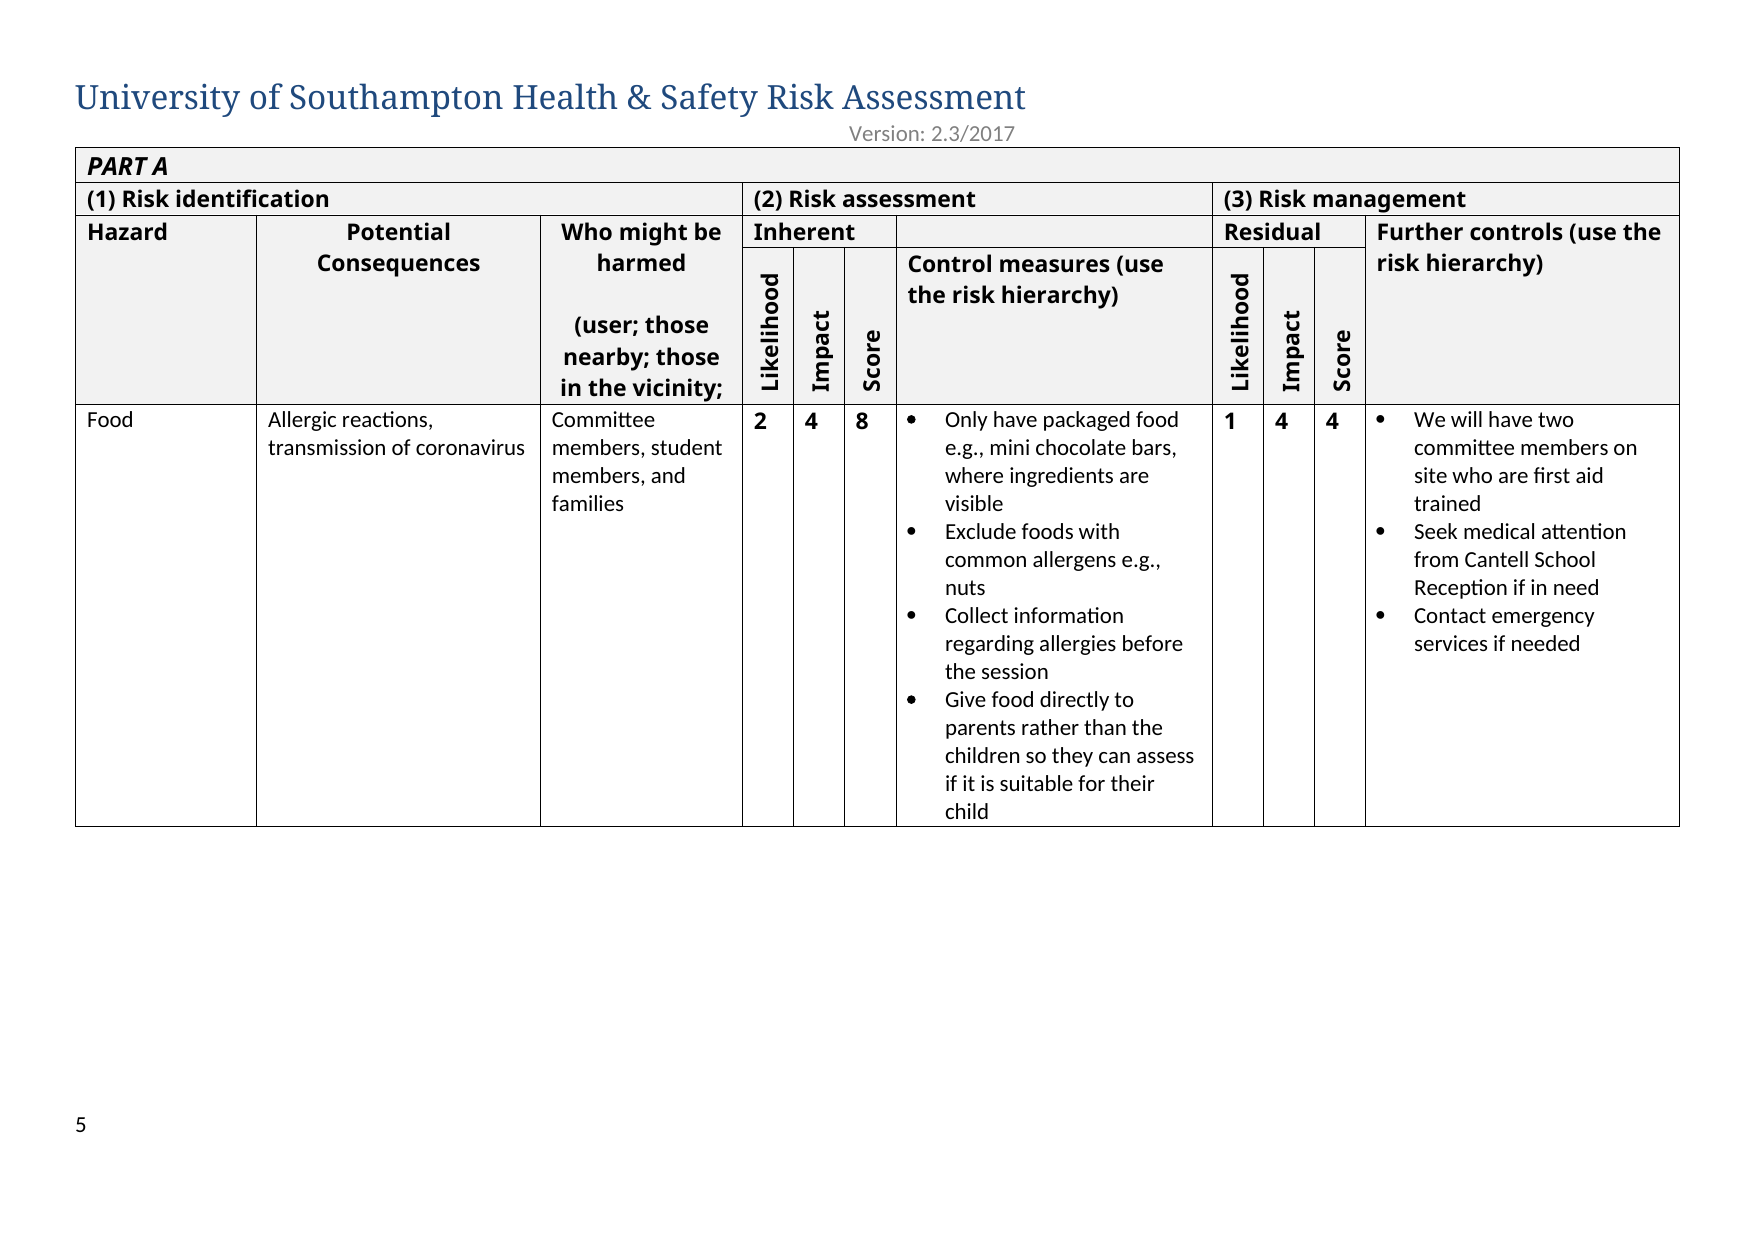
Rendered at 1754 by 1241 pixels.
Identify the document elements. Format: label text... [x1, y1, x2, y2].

table_cell Inherent [743, 216, 896, 247]
table_cell 4 [1264, 405, 1314, 826]
table_cell Likelihood [743, 248, 793, 404]
table_cell We will have two committee members on site who are first aid trained Seek medical attention from Cantell School Reception if in need Contact emergency services if needed [1366, 405, 1679, 826]
table_header PART A [76, 148, 1679, 182]
table_cell Residual [1213, 216, 1365, 247]
table_cell (1) Risk identification [76, 183, 742, 214]
table_cell Hazard [76, 216, 256, 404]
table_cell Allergic reactions, transmission of coronavirus [257, 405, 540, 826]
table_cell Likelihood [1213, 248, 1263, 404]
table_cell 2 [743, 405, 793, 826]
table_cell Impact [794, 248, 844, 404]
table_cell (3) Risk management [1213, 183, 1679, 214]
table_cell 8 [845, 405, 896, 826]
table_cell Score [1315, 248, 1365, 404]
table_cell Impact [1264, 248, 1314, 404]
table_cell Committee members, student members, and families [541, 405, 742, 826]
table_cell [897, 216, 1212, 247]
table_cell Who might be harmed (user; those nearby; those in the vicinity; members of the public) [541, 216, 742, 404]
table_cell 1 [1213, 405, 1263, 826]
table_cell Only have packaged food e.g., mini chocolate bars, where ingredients are visible Exclude foods with common allergens e.g., nuts Collect information regarding allergies before the session Give food directly to parents rather than the children so they can assess if it is suitable for their child [897, 405, 1212, 826]
table_cell 4 [1315, 405, 1365, 826]
table_cell 4 [794, 405, 844, 826]
table_cell Food [76, 405, 256, 826]
table_cell Control measures (use the risk hierarchy) [897, 248, 1212, 404]
table_cell Further controls (use the risk hierarchy) [1366, 216, 1679, 404]
table_cell Potential Consequences [257, 216, 540, 404]
table_cell (2) Risk assessment [743, 183, 1212, 214]
table_cell Score [845, 248, 896, 404]
